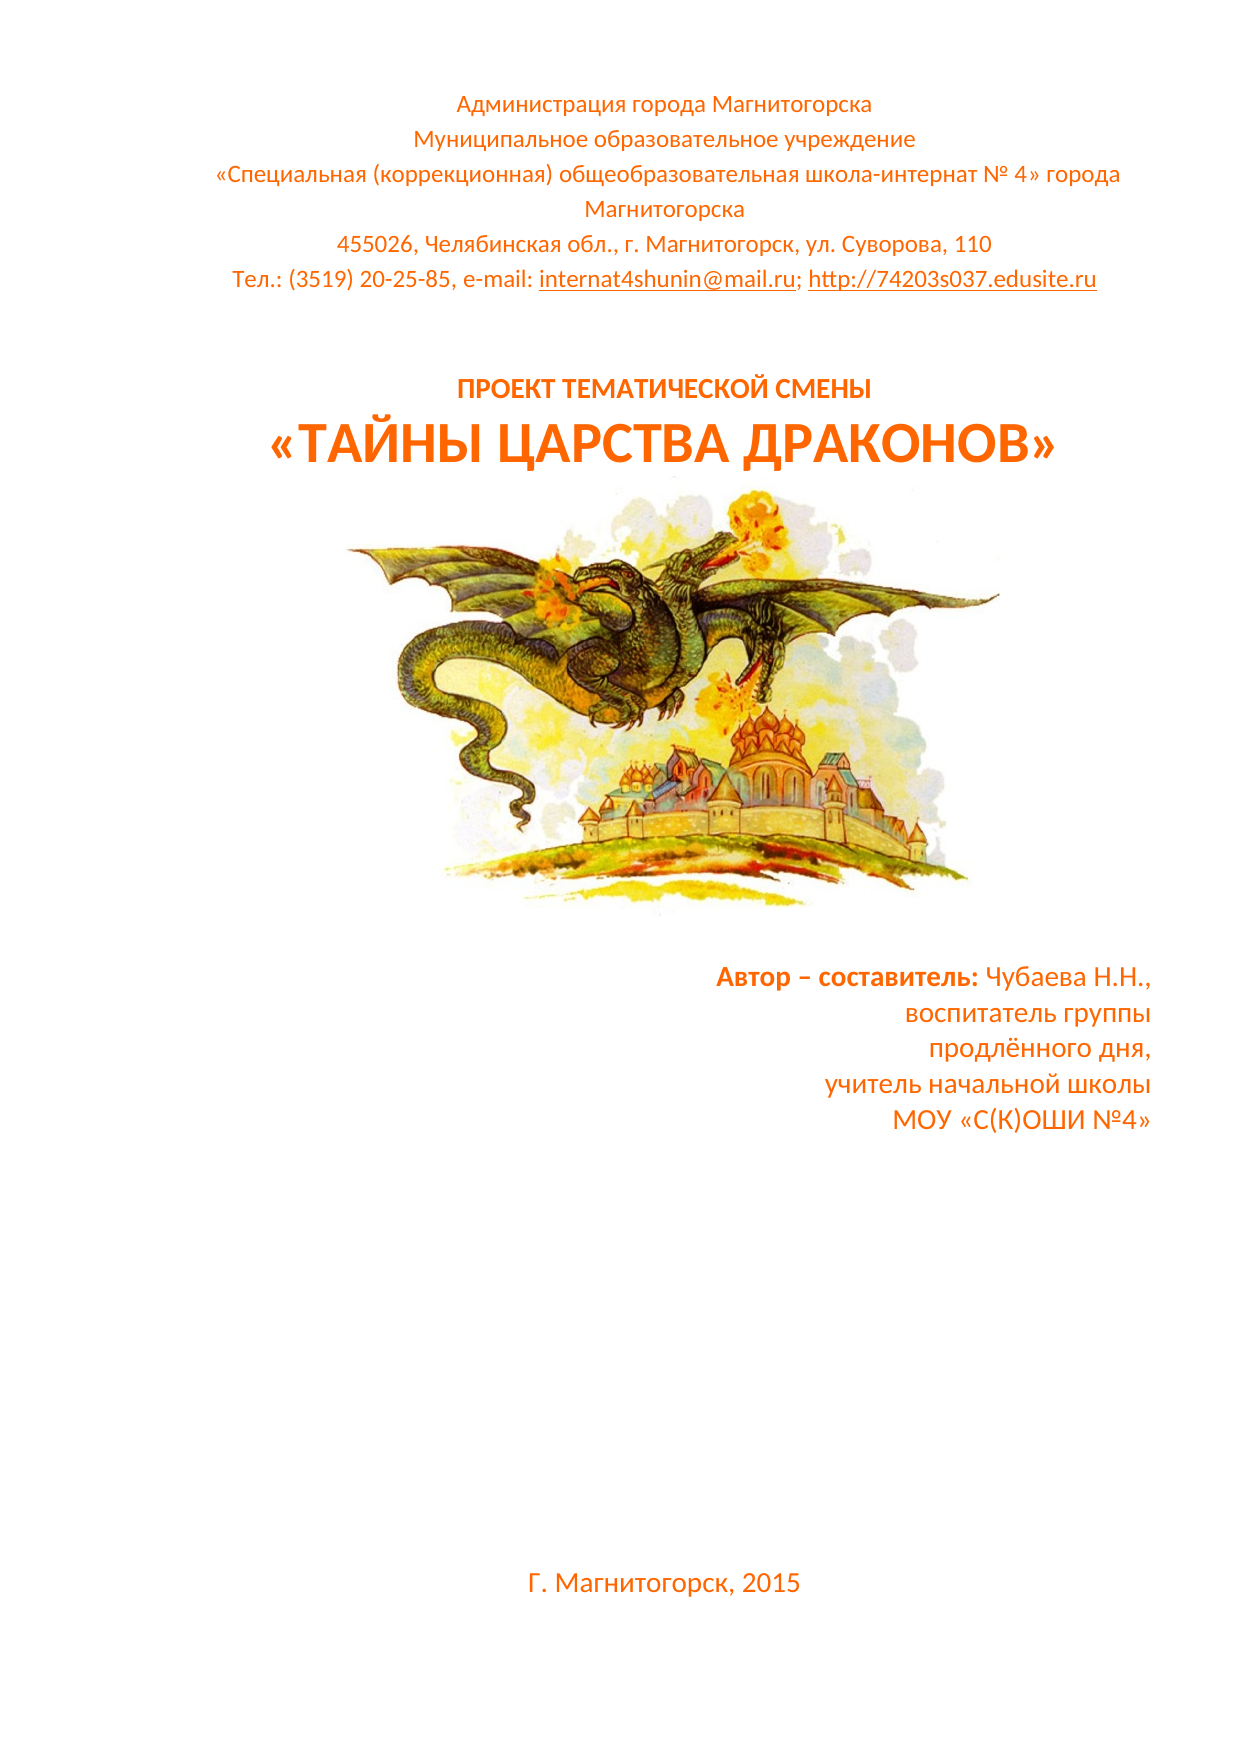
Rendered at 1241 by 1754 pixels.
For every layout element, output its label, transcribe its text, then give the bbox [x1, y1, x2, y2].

picture [328, 476, 1001, 923]
text Муниципальное образовательное учреждение [177, 124, 1152, 154]
text Администрация города Магнитогорска [177, 89, 1152, 119]
text продлённого дня, [177, 1029, 1152, 1065]
text «ТАЙНЫ ЦАРСТВА ДРАКОНОВ» [177, 406, 1152, 477]
text учитель начальной школы [177, 1065, 1152, 1101]
text Тел.: (3519) 20-25-85, e-mail: internatHYPERLINK "mailto:internat4shunin@mail.ru"4HYPERLINK "mailto:internat4shunin@mail.ru"shuninHYPERLINK "mailto:internat4shunin@mail.ru"@HYPERLINK "mailto:internat4shunin@mail.ru"mailHYPERLINK "mailto:internat4shunin@mail.ru".HYPERLINK "mailto:internat4shunin@mail.ru"ru; http://74203s037.edusite.ru [177, 264, 1152, 294]
text воспитатель группы [177, 994, 1152, 1029]
text Автор – составитель: Чубаева Н.Н., [177, 958, 1152, 994]
text «Специальная (коррекционная) общеобразовательная школа-интернат № 4» города Магнитогорска [177, 159, 1152, 224]
text ПРОЕКТ ТЕМАТИЧЕСКОЙ СМЕНЫ [177, 370, 1152, 406]
text 455026, Челябинская обл., г. Магнитогорск, ул. Суворова, 110 [177, 229, 1152, 259]
text МОУ «С(К)ОШИ №4» [177, 1101, 1152, 1136]
text Г. Магнитогорск, 2015 [177, 1564, 1152, 1599]
